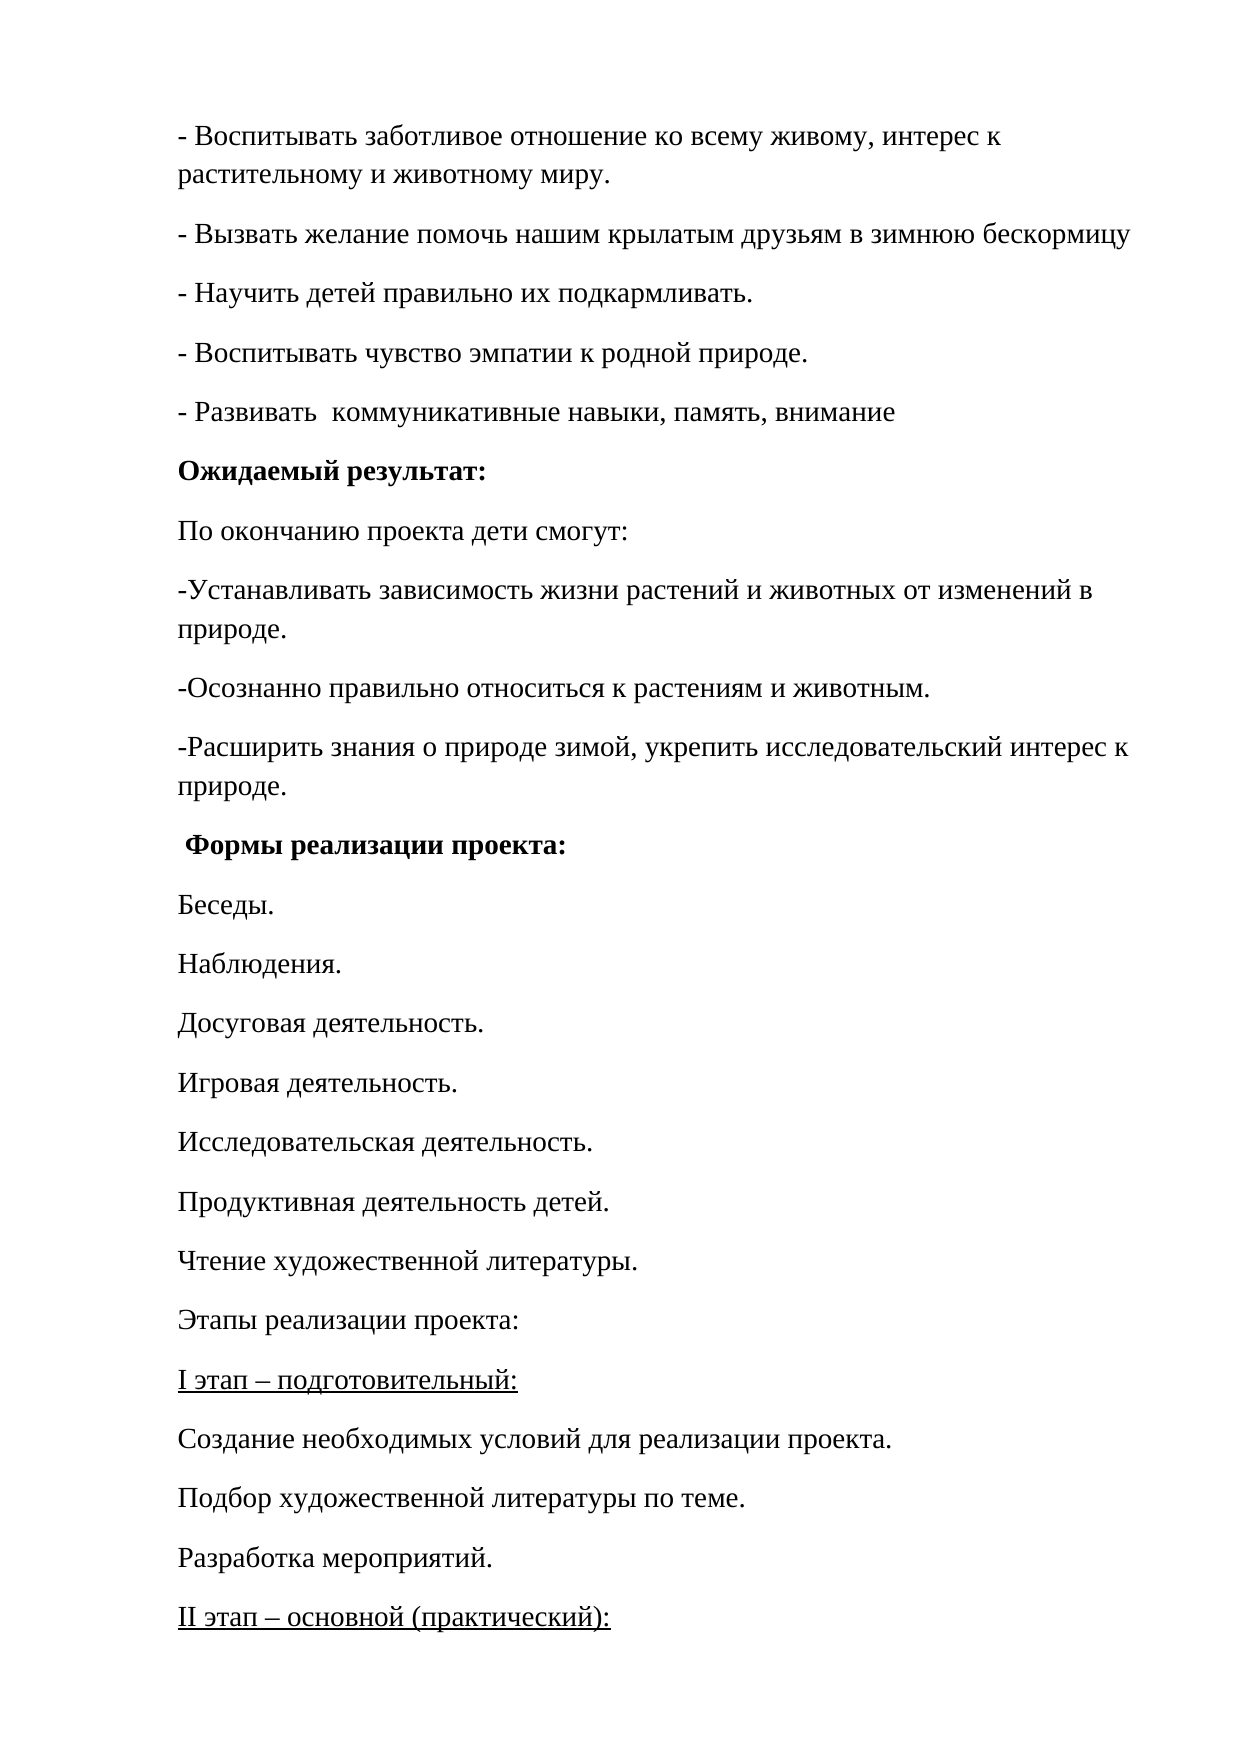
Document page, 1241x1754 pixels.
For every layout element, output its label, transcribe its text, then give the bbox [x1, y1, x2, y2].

text Беседы. [177, 887, 1152, 920]
text Игровая деятельность. [177, 1065, 1152, 1098]
text -Осознанно правильно относиться к растениям и животным. [177, 670, 1152, 704]
text -Расширить знания о природе зимой, укрепить исследовательский интерес к природе. [177, 729, 1152, 802]
text Ожидаемый результат: [177, 453, 1152, 487]
text Формы реализации проекта: [177, 827, 1152, 861]
text II этап – основной (практический): [177, 1599, 1152, 1633]
text Создание необходимых условий для реализации проекта. [177, 1421, 1152, 1455]
text Досуговая деятельность. [177, 1006, 1152, 1039]
text - Научить детей правильно их подкармливать. [177, 275, 1152, 309]
text - Воспитывать заботливое отношение ко всему живому, интерес к растительному и животному миру. [177, 118, 1152, 190]
text Продуктивная деятельность детей. [177, 1184, 1152, 1217]
text Наблюдения. [177, 946, 1152, 980]
text - Развивать коммуникативные навыки, память, внимание [177, 394, 1152, 428]
text Разработка мероприятий. [177, 1540, 1152, 1573]
text Этапы реализации проекта: [177, 1302, 1152, 1336]
text - Воспитывать чувство эмпатии к родной природе. [177, 335, 1152, 368]
text По окончанию проекта дети смогут: [177, 513, 1152, 546]
text -Устанавливать зависимость жизни растений и животных от изменений в природе. [177, 572, 1152, 644]
text Исследовательская деятельность. [177, 1124, 1152, 1158]
text Чтение художественной литературы. [177, 1243, 1152, 1277]
text Подбор художественной литературы по теме. [177, 1481, 1152, 1514]
text - Вызвать желание помочь нашим крылатым друзьям в зимнюю бескормицу [177, 216, 1152, 249]
text I этап – подготовительный: [177, 1362, 1152, 1395]
